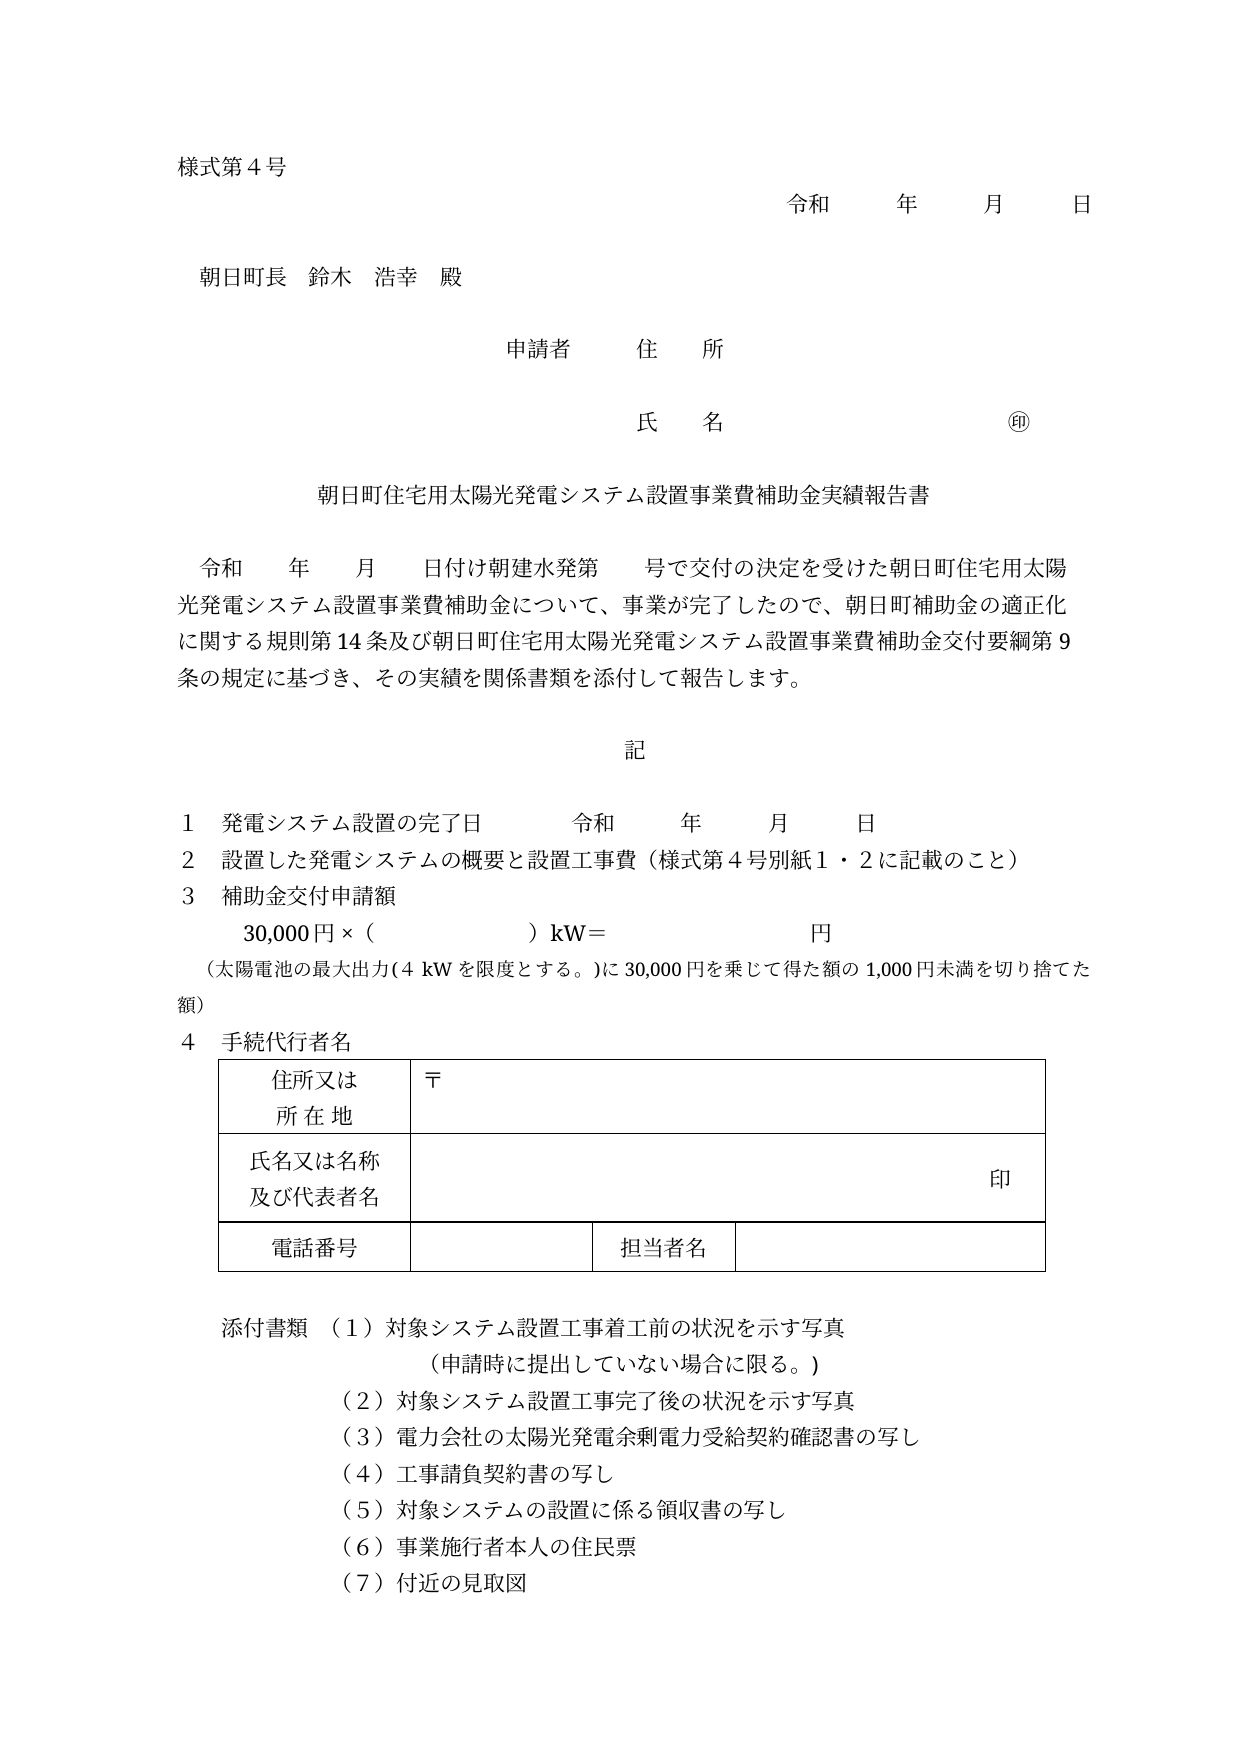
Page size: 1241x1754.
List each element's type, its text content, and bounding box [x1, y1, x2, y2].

text 朝日町長 鈴木 浩幸 殿 [177, 257, 1092, 294]
table_header 住所又は 所 在 地 [219, 1060, 410, 1133]
text （６）事業施行者本人の住民票 [177, 1527, 1092, 1564]
text （太陽電池の最大出力(４kWを限度とする。)に30,000円を乗じて得た額の1,000円未満を切り捨てた額） [177, 950, 1092, 1023]
text （３）電力会社の太陽光発電余剰電力受給契約確認書の写し [177, 1418, 1092, 1454]
text （７）付近の見取図 [177, 1564, 1092, 1600]
table_cell 印 [411, 1134, 1045, 1221]
subtitle 記 [177, 731, 1092, 768]
table_cell 担当者名 [593, 1223, 735, 1271]
table_cell 氏名又は名称 及び代表者名 [219, 1134, 410, 1221]
text 朝日町住宅用太陽光発電システム設置事業費補助金実績報告書 [177, 476, 1071, 512]
table_cell 電話番号 [219, 1223, 410, 1271]
table_cell [736, 1223, 1045, 1271]
text （申請時に提出していない場合に限る。) [177, 1345, 1092, 1381]
text 添付書類 （１）対象システム設置工事着工前の状況を示す写真 [177, 1308, 1092, 1345]
text ３ 補助金交付申請額 [177, 877, 1092, 913]
text （５）対象システムの設置に係る領収書の写し [177, 1491, 1092, 1527]
text 様式第４号 [177, 148, 1092, 184]
text 令和 年 月 日 [177, 184, 1092, 221]
text （４）工事請負契約書の写し [177, 1454, 1092, 1491]
text （２）対象システム設置工事完了後の状況を示す写真 [177, 1381, 1092, 1418]
table_header 〒 [411, 1060, 1045, 1133]
text 氏 名 ㊞ [177, 367, 1071, 439]
text 令和 年 月 日付け朝建水発第 号で交付の決定を受けた朝日町住宅用太陽光発電システム設置事業費補助金について、事業が完了したので、朝日町補助金の適正化に関する規則第14条及び朝日町住宅用太陽光発電システム設置事業費補助金交付要綱第9条の規定に基づき、その実績を関係書類を添付して報告します。 [177, 549, 1071, 695]
table_cell [411, 1223, 592, 1271]
text ２ 設置した発電システムの概要と設置工事費（様式第４号別紙１・２に記載のこと） [177, 841, 1092, 877]
text １ 発電システム設置の完了日 令和 年 月 日 [177, 804, 1092, 841]
text 申請者 住 所 [177, 330, 1071, 367]
text ４ 手続代行者名 [177, 1023, 1092, 1059]
text 30,000円 ×（ ）kW＝ 円 [177, 913, 1092, 950]
